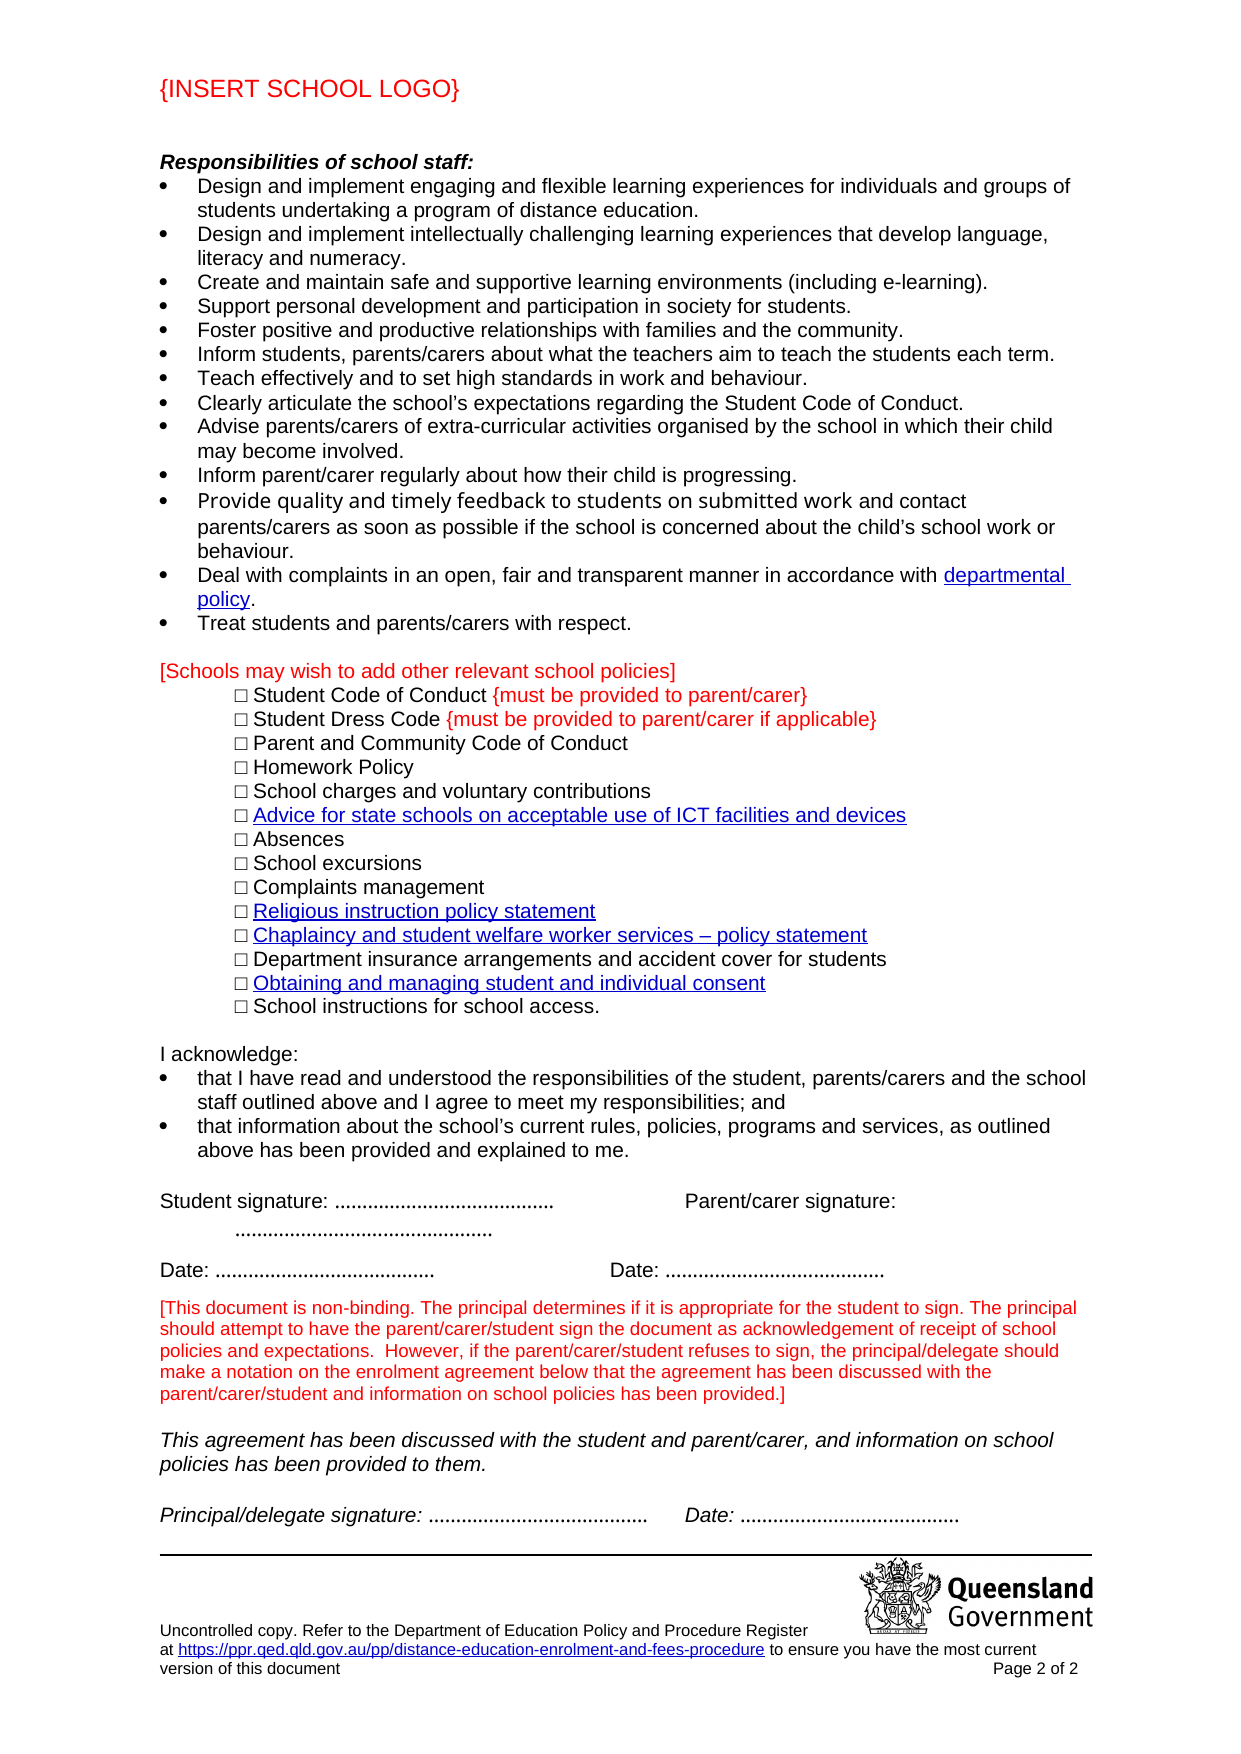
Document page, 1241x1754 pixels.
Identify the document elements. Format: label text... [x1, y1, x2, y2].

list Deal with complaints in an open, fair and transparent manner in accordance with departmental policy. [159, 563, 1092, 611]
text □ School excursions [234, 851, 1092, 874]
text □ Parent and Community Code of Conduct [234, 731, 1092, 755]
text □ Student Dress Code {must be provided to parent/carer if applicable} [234, 707, 1092, 731]
text □ Obtaining and managing student and individual consent [234, 970, 1092, 994]
text □ Absences [234, 827, 1092, 851]
text □ Advice for state schools on acceptable use of ICT facilities and devices [234, 803, 1092, 827]
list Design and implement engaging and flexible learning experiences for individuals and groups of students undertaking a program of distance education. [159, 174, 1092, 222]
text Principal/delegate signature: …………………………………. Date: …………………………………. [159, 1500, 1092, 1528]
text [Schools may wish to add other relevant school policies] [159, 659, 1092, 683]
text □ Student Code of Conduct {must be provided to parent/carer} [234, 683, 1092, 707]
text □ Religious instruction policy statement [234, 898, 1092, 922]
text Responsibilities of school staff: [159, 150, 1092, 174]
list Support personal development and participation in society for students. [159, 294, 1092, 318]
text I acknowledge: [159, 1042, 1092, 1066]
list Treat students and parents/carers with respect. [159, 611, 1092, 635]
text This agreement has been discussed with the student and parent/carer, and information on school policies has been provided to them. [159, 1428, 1092, 1476]
list Create and maintain safe and supportive learning environments (including e-learning). [159, 270, 1092, 294]
text □ Department insurance arrangements and accident cover for students [234, 946, 1092, 970]
list Advise parents/carers of extra-curricular activities organised by the school in which their child may become involved. [159, 414, 1092, 462]
text □ Complaints management [234, 874, 1092, 898]
text □ School instructions for school access. [234, 994, 1092, 1018]
list Inform parent/carer regularly about how their child is progressing. [159, 462, 1092, 486]
picture [859, 1557, 1093, 1634]
text [This document is non-binding. The principal determines if it is appropriate for the student to sign. The principal should attempt to have the parent/carer/student sign the document as acknowledgement of receipt of school policies and expectations. However, if the parent/carer/student refuses to sign, the principal/delegate should make a notation on the enrolment agreement below that the agreement has been discussed with the parent/carer/student and information on school policies has been provided.] [159, 1296, 1092, 1404]
list that I have read and understood the responsibilities of the student, parents/carers and the school staff outlined above and I agree to meet my responsibilities; and [159, 1066, 1092, 1114]
list that information about the school’s current rules, policies, programs and services, as outlined above has been provided and explained to me. [159, 1114, 1092, 1162]
text □ Homework Policy [234, 755, 1092, 779]
list Teach effectively and to set high standards in work and behaviour. [159, 366, 1092, 390]
list Foster positive and productive relationships with families and the community. [159, 318, 1092, 342]
list Provide quality and timely feedback to students on submitted work and contact parents/carers as soon as possible if the school is concerned about the child’s school work or behaviour. [159, 486, 1092, 563]
list Clearly articulate the school’s expectations regarding the Student Code of Conduct. [159, 390, 1092, 414]
text Student signature: …………………………………. Parent/carer signature: ……………………………………….. [159, 1186, 1092, 1243]
text Date: …………………………………. Date: …………………………………. [159, 1256, 1092, 1284]
text □ School charges and voluntary contributions [234, 779, 1092, 803]
list Inform students, parents/carers about what the teachers aim to teach the students each term. [159, 342, 1092, 366]
list Design and implement intellectually challenging learning experiences that develop language, literacy and numeracy. [159, 222, 1092, 270]
text □ Chaplaincy and student welfare worker services – policy statement [234, 922, 1092, 946]
